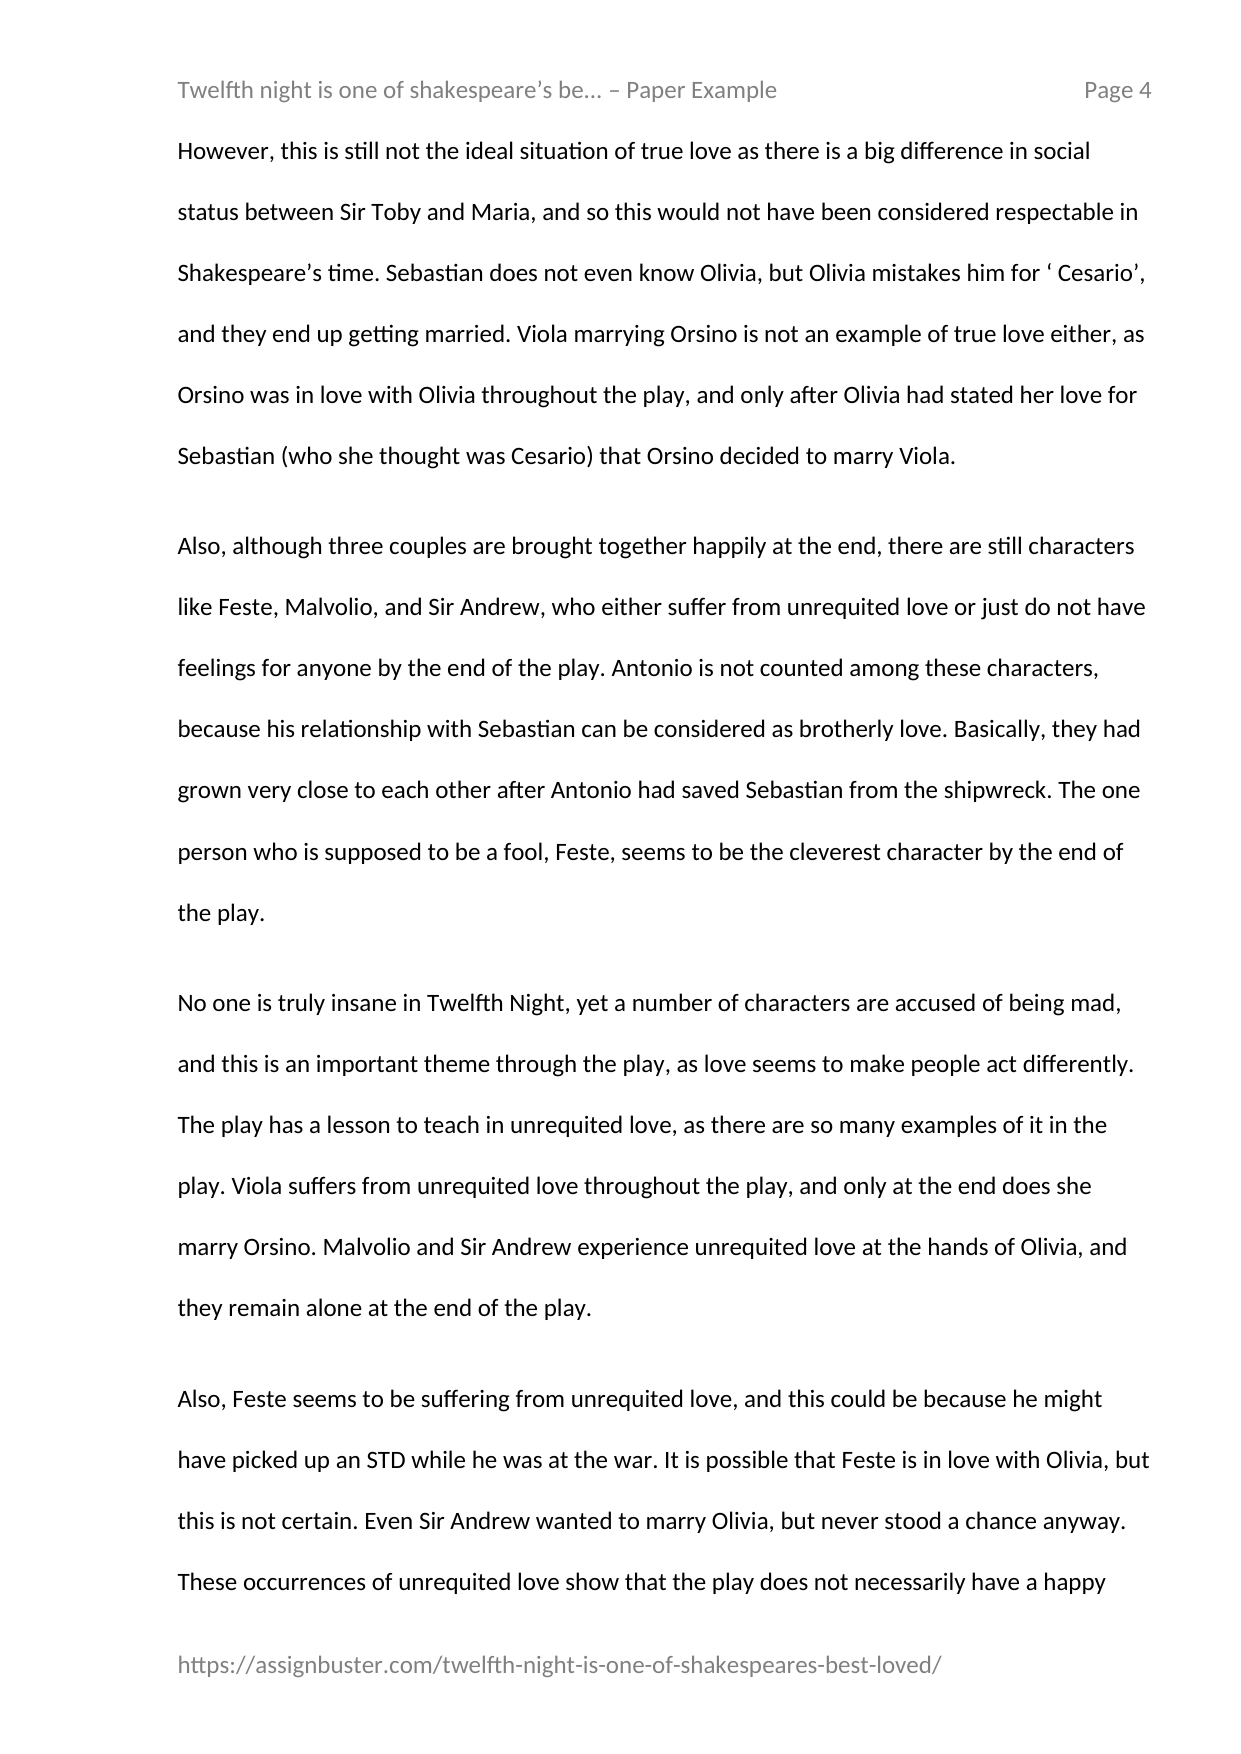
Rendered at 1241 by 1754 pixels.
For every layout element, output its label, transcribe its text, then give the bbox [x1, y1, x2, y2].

text No one is truly insane in Twelfth Night, yet a number of characters are accused of being mad, and this is an important theme through the play, as love seems to make people act differently. The play has a lesson to teach in unrequited love, as there are so many examples of it in the play. Viola suffers from unrequited love throughout the play, and only at the end does she marry Orsino. Malvolio and Sir Andrew experience unrequited love at the hands of Olivia, and they remain alone at the end of the play. [177, 987, 1152, 1323]
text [177, 1383, 1152, 1597]
text Also, although three couples are brought together happily at the end, there are still characters like Feste, Malvolio, and Sir Andrew, who either suffer from unrequited love or just do not have feelings for anyone by the end of the play. Antonio is not counted among these characters, because his relationship with Sebastian can be considered as brotherly love. Basically, they had grown very close to each other after Antonio had saved Sebastian from the shipwreck. The one person who is supposed to be a fool, Feste, seems to be the cleverest character by the end of the play. [177, 531, 1152, 927]
text However, this is still not the ideal situation of true love as there is a big difference in social status between Sir Toby and Maria, and so this would not have been considered respectable in Shakespeare’s time. Sebastian does not even know Olivia, but Olivia mistakes him for ‘ Cesario’, and they end up getting married. Viola marrying Orsino is not an example of true love either, as Orsino was in love with Olivia throughout the play, and only after Olivia had stated her love for Sebastian (who she thought was Cesario) that Orsino decided to marry Viola. [177, 135, 1152, 471]
